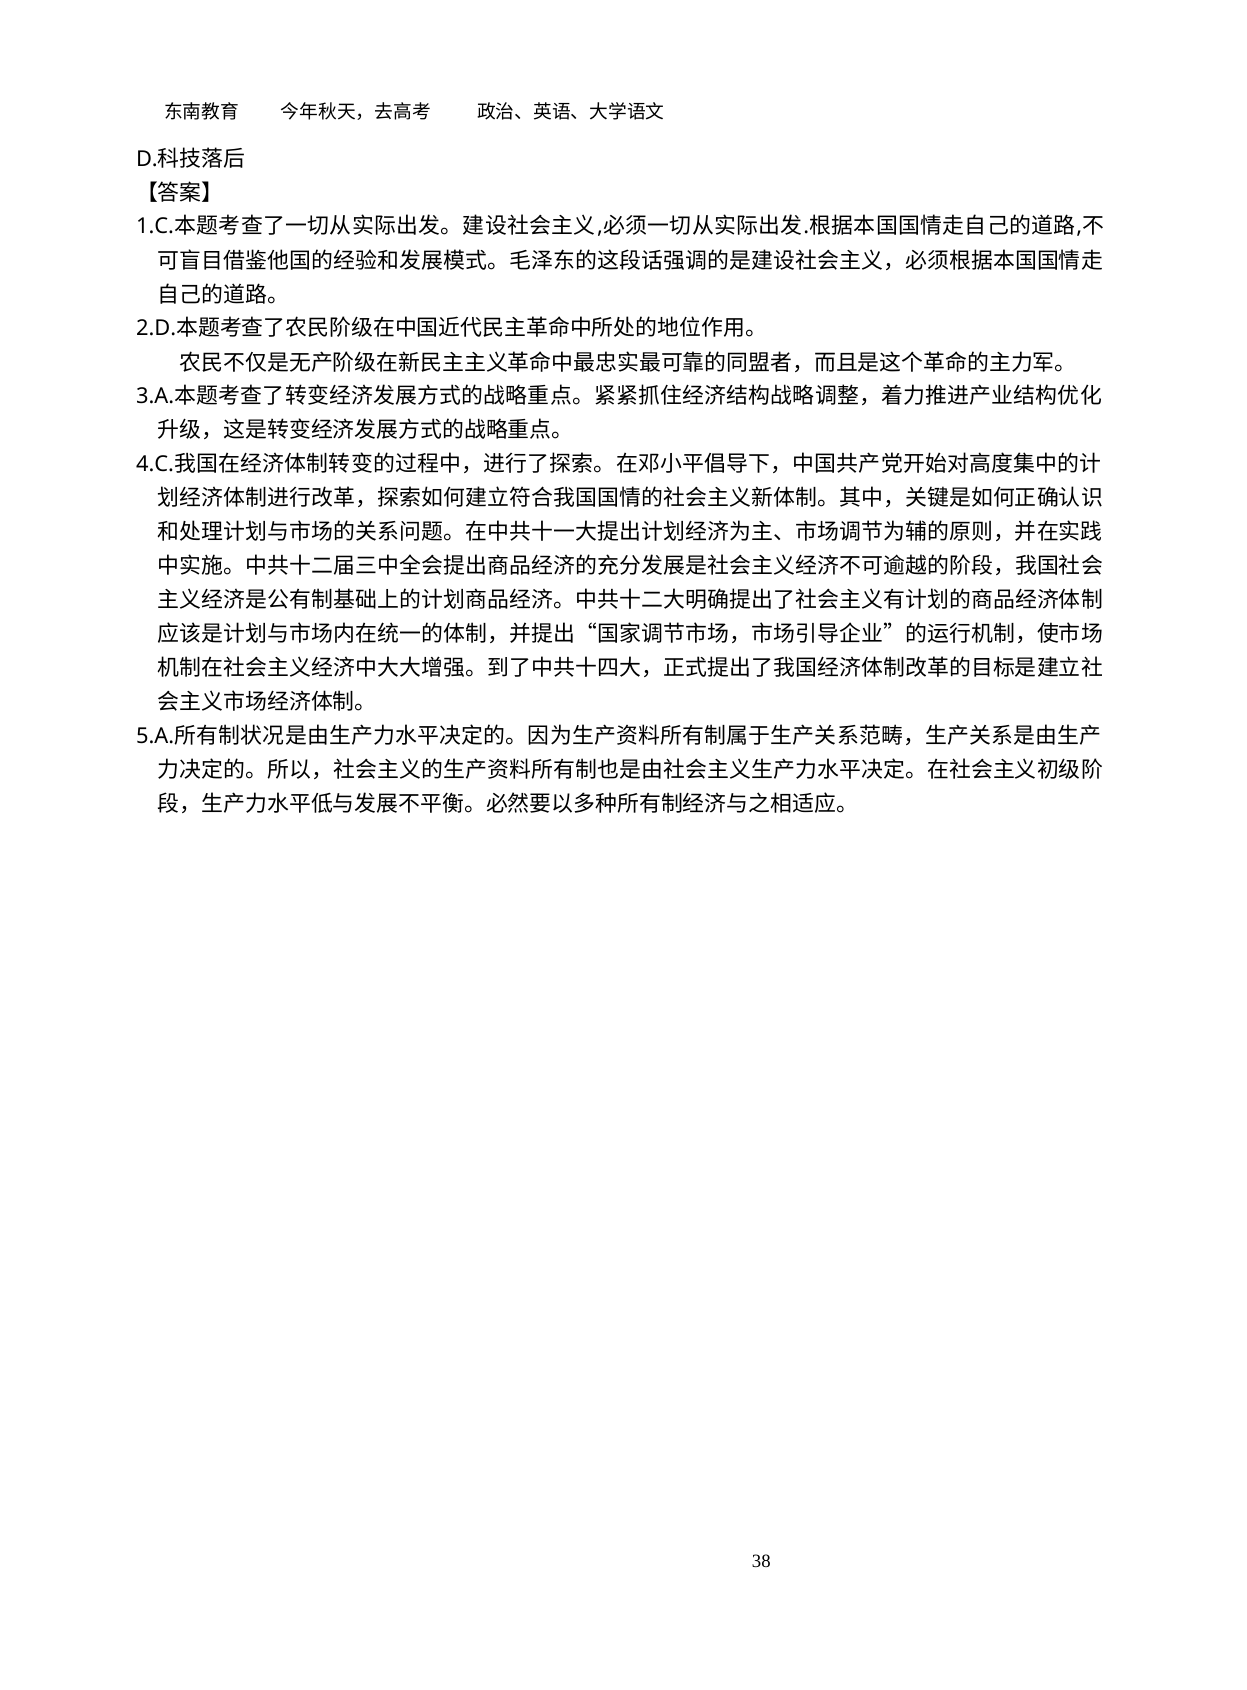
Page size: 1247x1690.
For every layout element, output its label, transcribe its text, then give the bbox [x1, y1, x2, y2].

text D.科技落后 [136, 139, 1104, 173]
text 2.D.本题考查了农民阶级在中国近代民主革命中所处的地位作用。 [136, 309, 1104, 343]
text 4.C.我国在经济体制转变的过程中，进行了探索。在邓小平倡导下，中国共产党开始对高度集中的计划经济体制进行改革，探索如何建立符合我国国情的社会主义新体制。其中，关键是如何正确认识和处理计划与市场的关系问题。在中共十一大提出计划经济为主、市场调节为辅的原则，并在实践中实施。中共十二届三中全会提出商品经济的充分发展是社会主义经济不可逾越的阶段，我国社会主义经济是公有制基础上的计划商品经济。中共十二大明确提出了社会主义有计划的商品经济体制应该是计划与市场内在统一的体制，并提出“国家调节市场，市场引导企业”的运行机制，使市场机制在社会主义经济中大大增强。到了中共十四大，正式提出了我国经济体制改革的目标是建立社会主义市场经济体制。 [136, 445, 1104, 717]
text 1.C.本题考查了一切从实际出发。建设社会主义,必须一切从实际出发.根据本国国情走自己的道路,不可盲目借鉴他国的经验和发展模式。毛泽东的这段话强调的是建设社会主义，必须根据本国国情走自己的道路。 [136, 207, 1104, 309]
text 5.A.所有制状况是由生产力水平决定的。因为生产资料所有制属于生产关系范畴，生产关系是由生产力决定的。所以，社会主义的生产资料所有制也是由社会主义生产力水平决定。在社会主义初级阶段，生产力水平低与发展不平衡。必然要以多种所有制经济与之相适应。 [136, 717, 1104, 819]
text 【答案】 [136, 173, 1104, 207]
text 农民不仅是无产阶级在新民主主义革命中最忠实最可靠的同盟者，而且是这个革命的主力军。 [158, 343, 1104, 377]
text 3.A.本题考查了转变经济发展方式的战略重点。紧紧抓住经济结构战略调整，着力推进产业结构优化升级，这是转变经济发展方式的战略重点。 [136, 377, 1104, 445]
